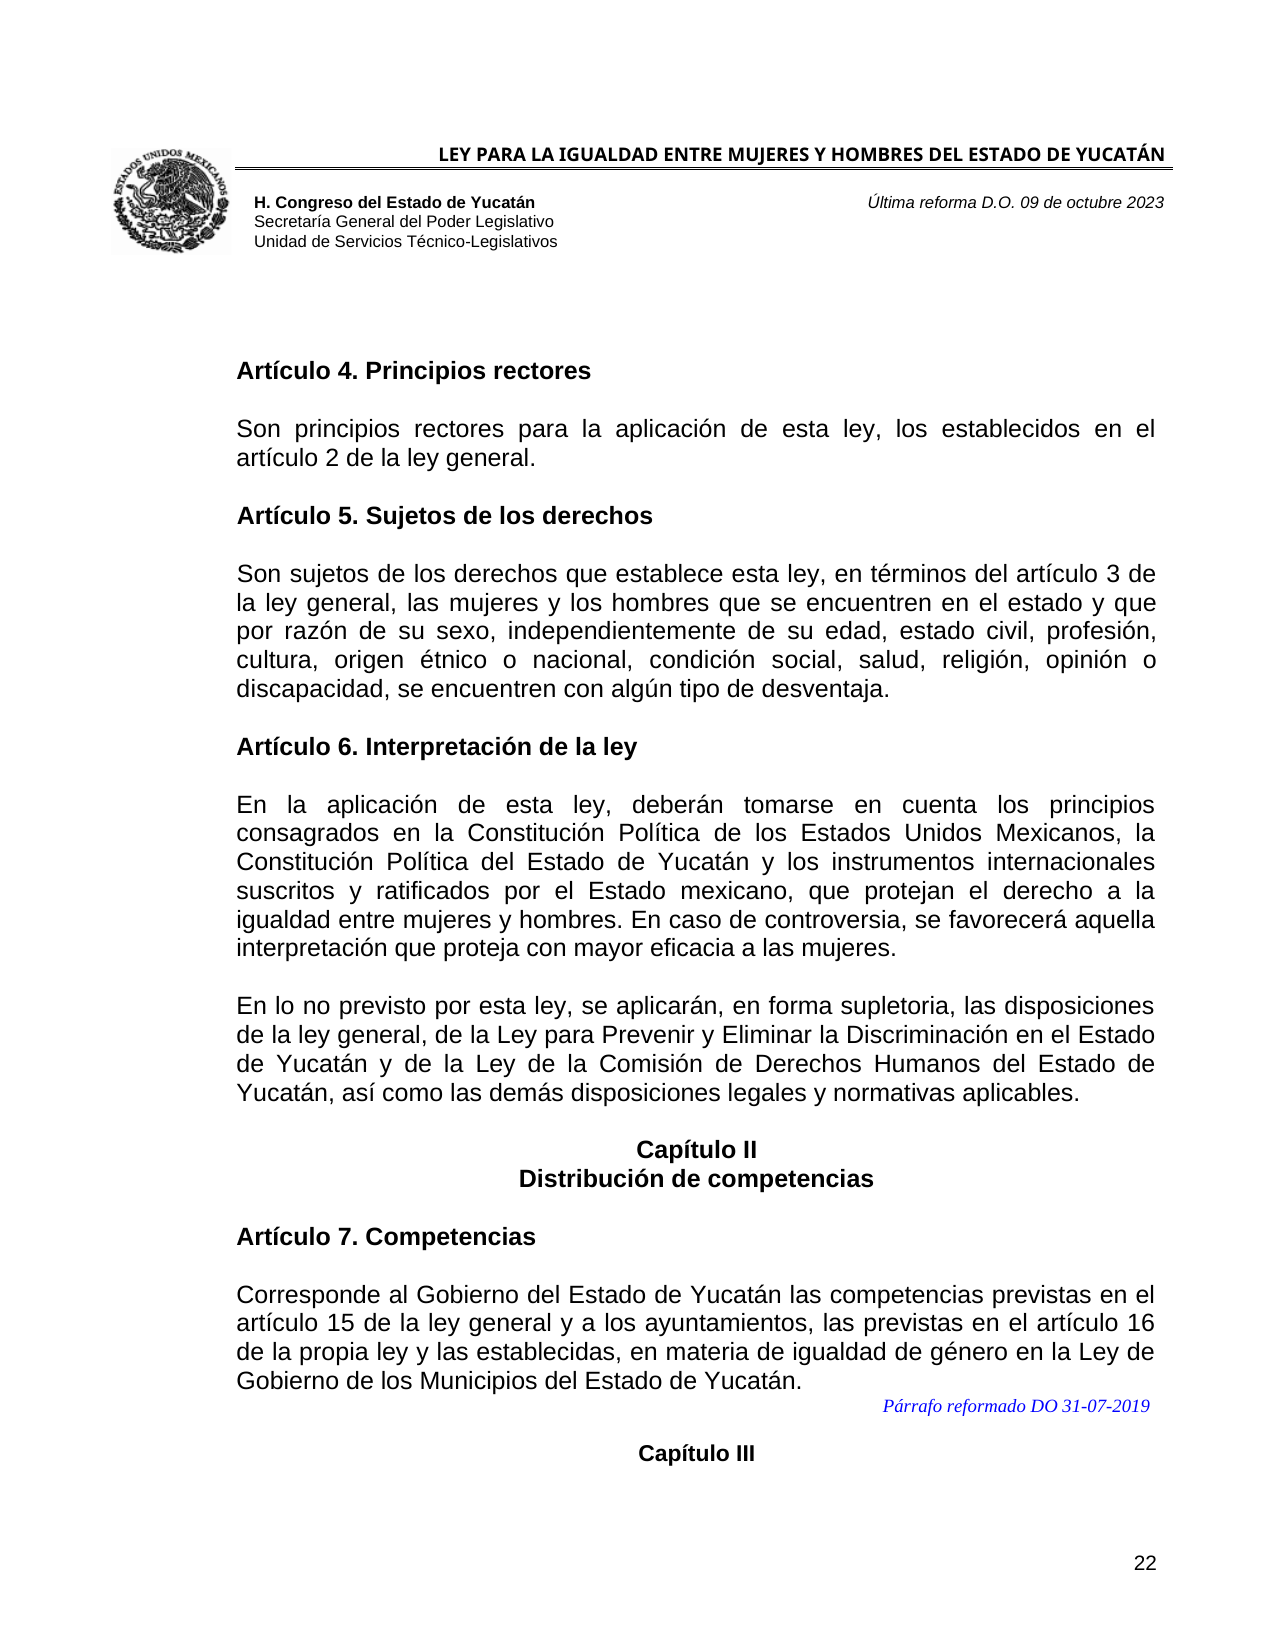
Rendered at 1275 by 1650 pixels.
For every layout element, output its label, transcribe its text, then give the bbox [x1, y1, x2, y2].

text En la aplicación de esta ley, deberán tomarse en cuenta los principios consagrados en la Constitución Política de los Estados Unidos Mexicanos, la Constitución Política del Estado de Yucatán y los instrumentos internacionales suscritos y ratificados por el Estado mexicano, que protejan el derecho a la igualdad entre mujeres y hombres. En caso de controversia, se favorecerá aquella interpretación que proteja con mayor eficacia a las mujeres. [236, 790, 1157, 962]
text Artículo 5. Sujetos de los derechos [236, 501, 1157, 530]
text Son sujetos de los derechos que establece esta ley, en términos del artículo 3 de la ley general, las mujeres y los hombres que se encuentren en el estado y que por razón de su sexo, independientemente de su edad, estado civil, profesión, cultura, origen étnico o nacional, condición social, salud, religión, opinión o discapacidad, se encuentren con algún tipo de desventaja. [236, 559, 1157, 703]
text En lo no previsto por esta ley, se aplicarán, en forma supletoria, las disposiciones de la ley general, de la Ley para Prevenir y Eliminar la Discriminación en el Estado de Yucatán y de la Ley de la Comisión de Derechos Humanos del Estado de Yucatán, así como las demás disposiciones legales y normativas aplicables. [236, 991, 1157, 1106]
text Son principios rectores para la aplicación de esta ley, los establecidos en el artículo 2 de la ley general. [236, 414, 1157, 472]
text Artículo 4. Principios rectores [236, 356, 1157, 385]
text Capítulo II Distribución de competencias [236, 1136, 1157, 1193]
text Párrafo reformado DO 31-07-2019 [236, 1395, 1152, 1416]
text Corresponde al Gobierno del Estado de Yucatán las competencias previstas en el artículo 15 de la ley general y a los ayuntamientos, las previstas en el artículo 16 de la propia ley y las establecidas, en materia de igualdad de género en la Ley de Gobierno de los Municipios del Estado de Yucatán. [236, 1280, 1157, 1395]
text Artículo 6. Interpretación de la ley [236, 732, 1157, 761]
text Artículo 7. Competencias [236, 1222, 1157, 1251]
text Capítulo III [236, 1439, 1157, 1466]
